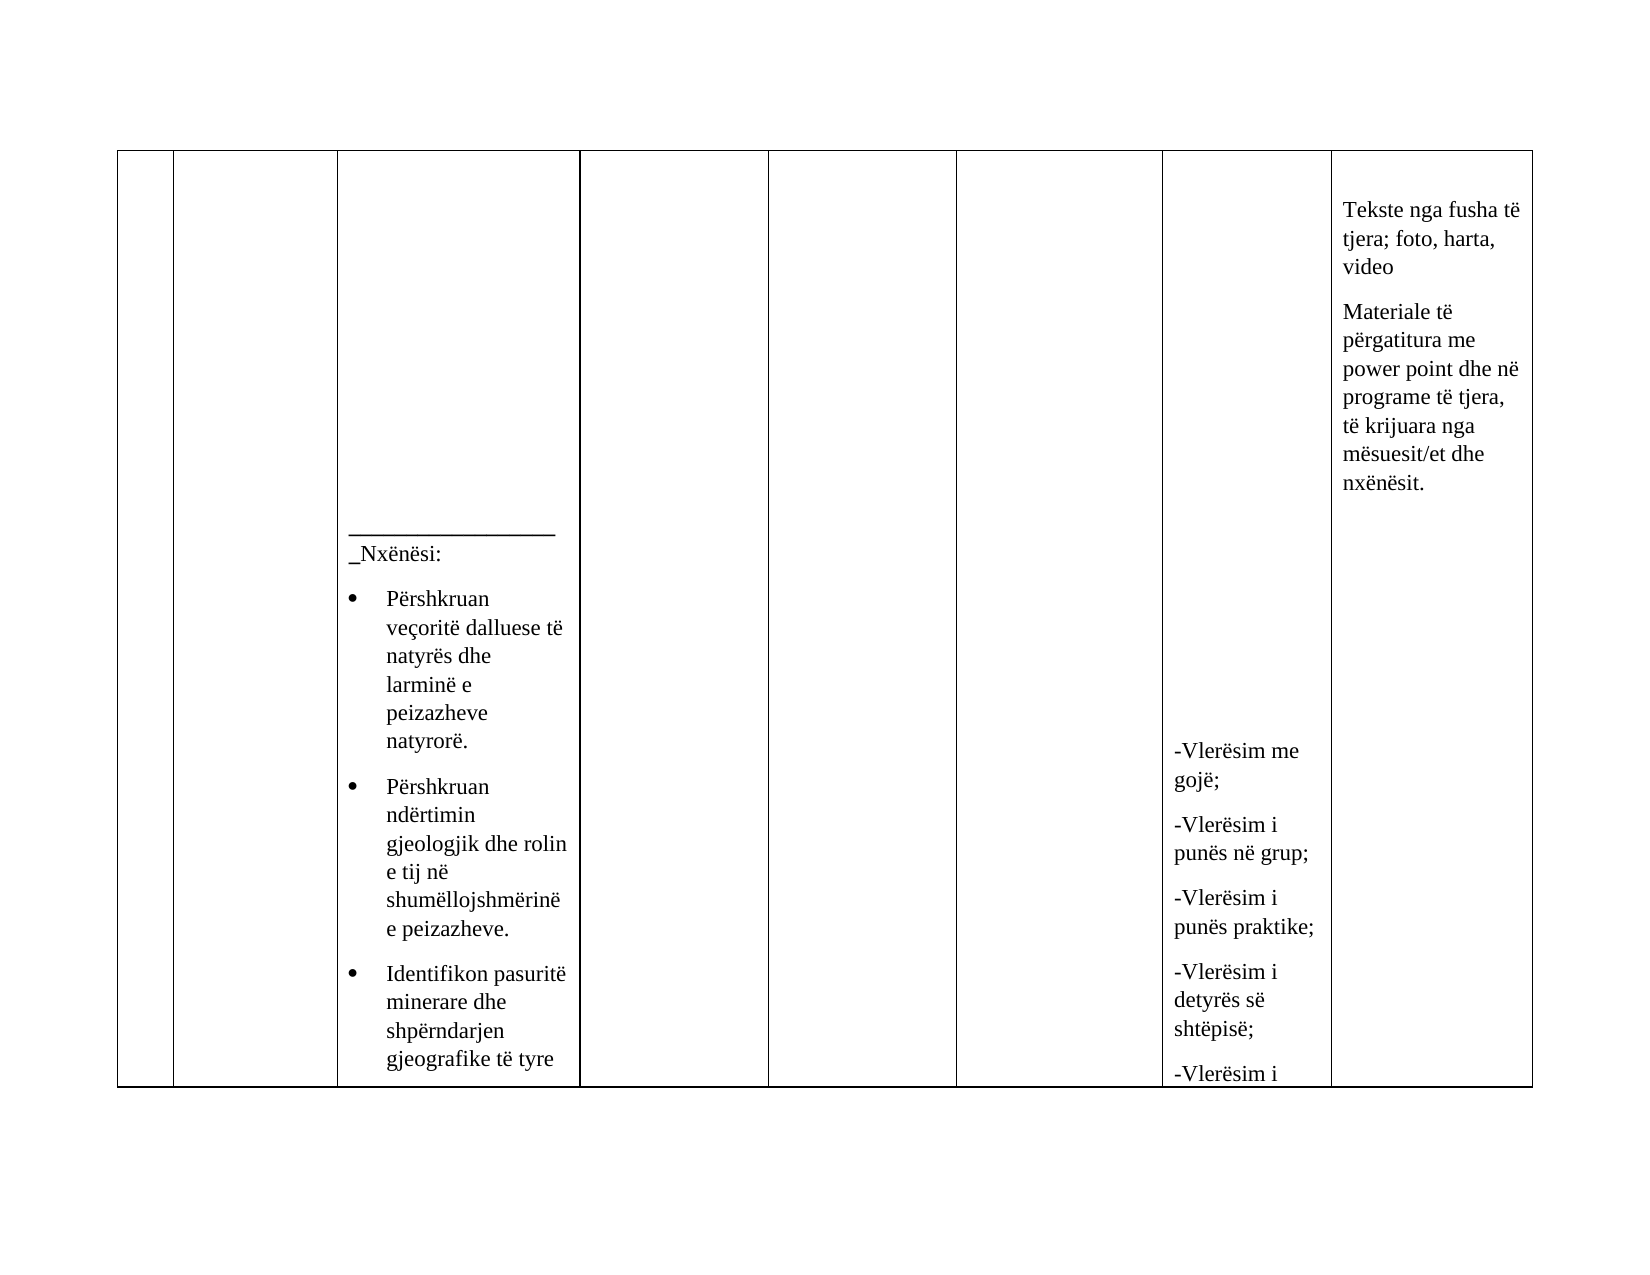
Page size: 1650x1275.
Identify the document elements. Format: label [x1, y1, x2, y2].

table_cell [581, 151, 768, 1086]
table_cell [769, 151, 956, 1086]
table_cell [118, 151, 173, 1086]
